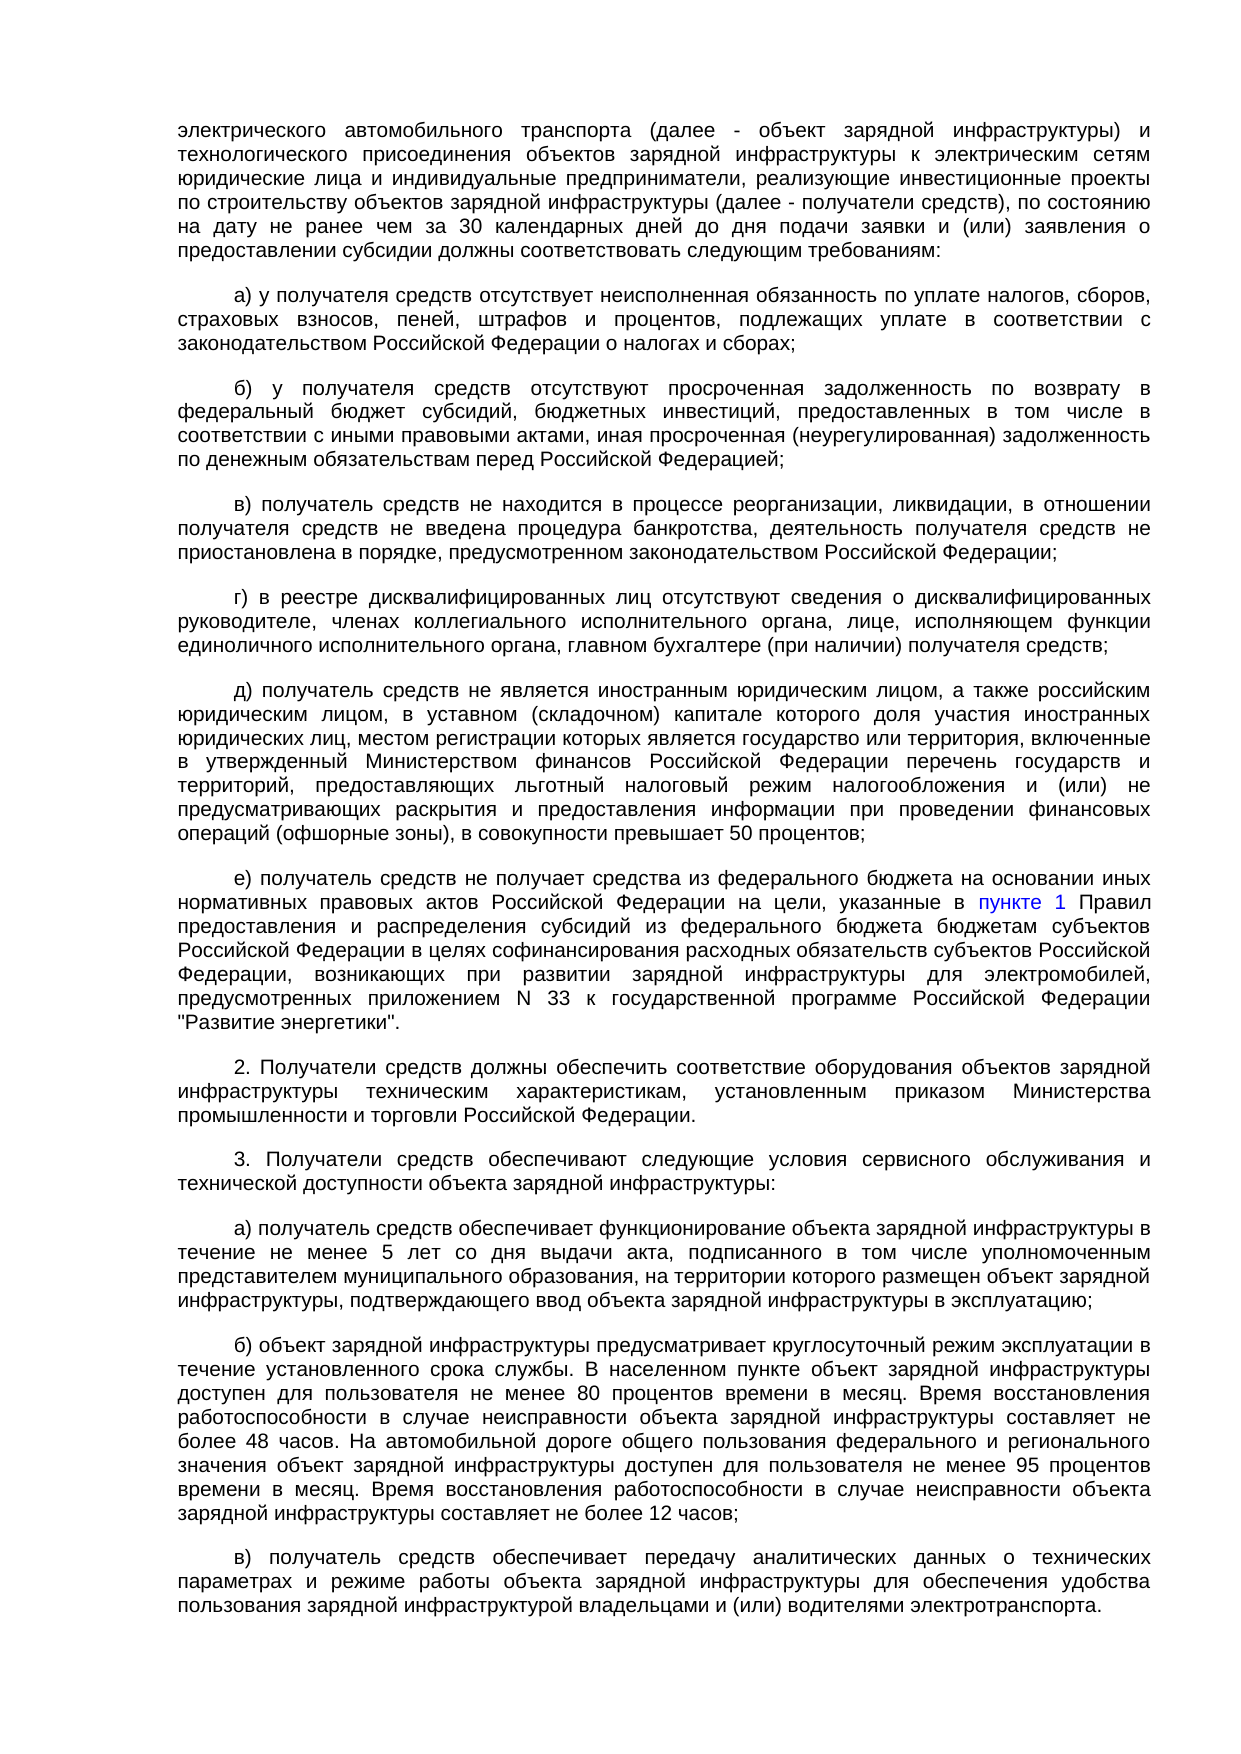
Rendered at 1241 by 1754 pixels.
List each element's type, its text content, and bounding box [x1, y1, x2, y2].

text а) у получателя средств отсутствует неисполненная обязанность по уплате налогов, сборов, страховых взносов, пеней, штрафов и процентов, подлежащих уплате в соответствии с законодательством Российской Федерации о налогах и сборах; [177, 283, 1152, 354]
text 2. Получатели средств должны обеспечить соответствие оборудования объектов зарядной инфраструктуры техническим характеристикам, установленным приказом Министерства промышленности и торговли Российской Федерации. [177, 1054, 1152, 1126]
text в) получатель средств не находится в процессе реорганизации, ликвидации, в отношении получателя средств не введена процедура банкротства, деятельность получателя средств не приостановлена в порядке, предусмотренном законодательством Российской Федерации; [177, 492, 1152, 564]
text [177, 118, 1152, 262]
text е) получатель средств не получает средства из федерального бюджета на основании иных нормативных правовых актов Российской Федерации на цели, указанные в пункте 1 Правил предоставления и распределения субсидий из федерального бюджета бюджетам субъектов Российской Федерации в целях софинансирования расходных обязательств субъектов Российской Федерации, возникающих при развитии зарядной инфраструктуры для электромобилей, предусмотренных приложением N 33 к государственной программе Российской Федерации "Развитие энергетики". [177, 866, 1152, 1034]
text б) у получателя средств отсутствуют просроченная задолженность по возврату в федеральный бюджет субсидий, бюджетных инвестиций, предоставленных в том числе в соответствии с иными правовыми актами, иная просроченная (неурегулированная) задолженность по денежным обязательствам перед Российской Федерацией; [177, 375, 1152, 471]
text д) получатель средств не является иностранным юридическим лицом, а также российским юридическим лицом, в уставном (складочном) капитале которого доля участия иностранных юридических лиц, местом регистрации которых является государство или территория, включенные в утвержденный Министерством финансов Российской Федерации перечень государств и территорий, предоставляющих льготный налоговый режим налогообложения и (или) не предусматривающих раскрытия и предоставления информации при проведении финансовых операций (офшорные зоны), в совокупности превышает 50 процентов; [177, 677, 1152, 845]
text б) объект зарядной инфраструктуры предусматривает круглосуточный режим эксплуатации в течение установленного срока службы. В населенном пункте объект зарядной инфраструктуры доступен для пользователя не менее 80 процентов времени в месяц. Время восстановления работоспособности в случае неисправности объекта зарядной инфраструктуры составляет не более 48 часов. На автомобильной дороге общего пользования федерального и регионального значения объект зарядной инфраструктуры доступен для пользователя не менее 95 процентов времени в месяц. Время восстановления работоспособности в случае неисправности объекта зарядной инфраструктуры составляет не более 12 часов; [177, 1333, 1152, 1524]
text г) в реестре дисквалифицированных лиц отсутствуют сведения о дисквалифицированных руководителе, членах коллегиального исполнительного органа, лице, исполняющем функции единоличного исполнительного органа, главном бухгалтере (при наличии) получателя средств; [177, 585, 1152, 657]
text в) получатель средств обеспечивает передачу аналитических данных о технических параметрах и режиме работы объекта зарядной инфраструктуры для обеспечения удобства пользования зарядной инфраструктурой владельцами и (или) водителями электротранспорта. [177, 1545, 1152, 1617]
text а) получатель средств обеспечивает функционирование объекта зарядной инфраструктуры в течение не менее 5 лет со дня выдачи акта, подписанного в том числе уполномоченным представителем муниципального образования, на территории которого размещен объект зарядной инфраструктуры, подтверждающего ввод объекта зарядной инфраструктуры в эксплуатацию; [177, 1216, 1152, 1312]
text 3. Получатели средств обеспечивают следующие условия сервисного обслуживания и технической доступности объекта зарядной инфраструктуры: [177, 1147, 1152, 1195]
